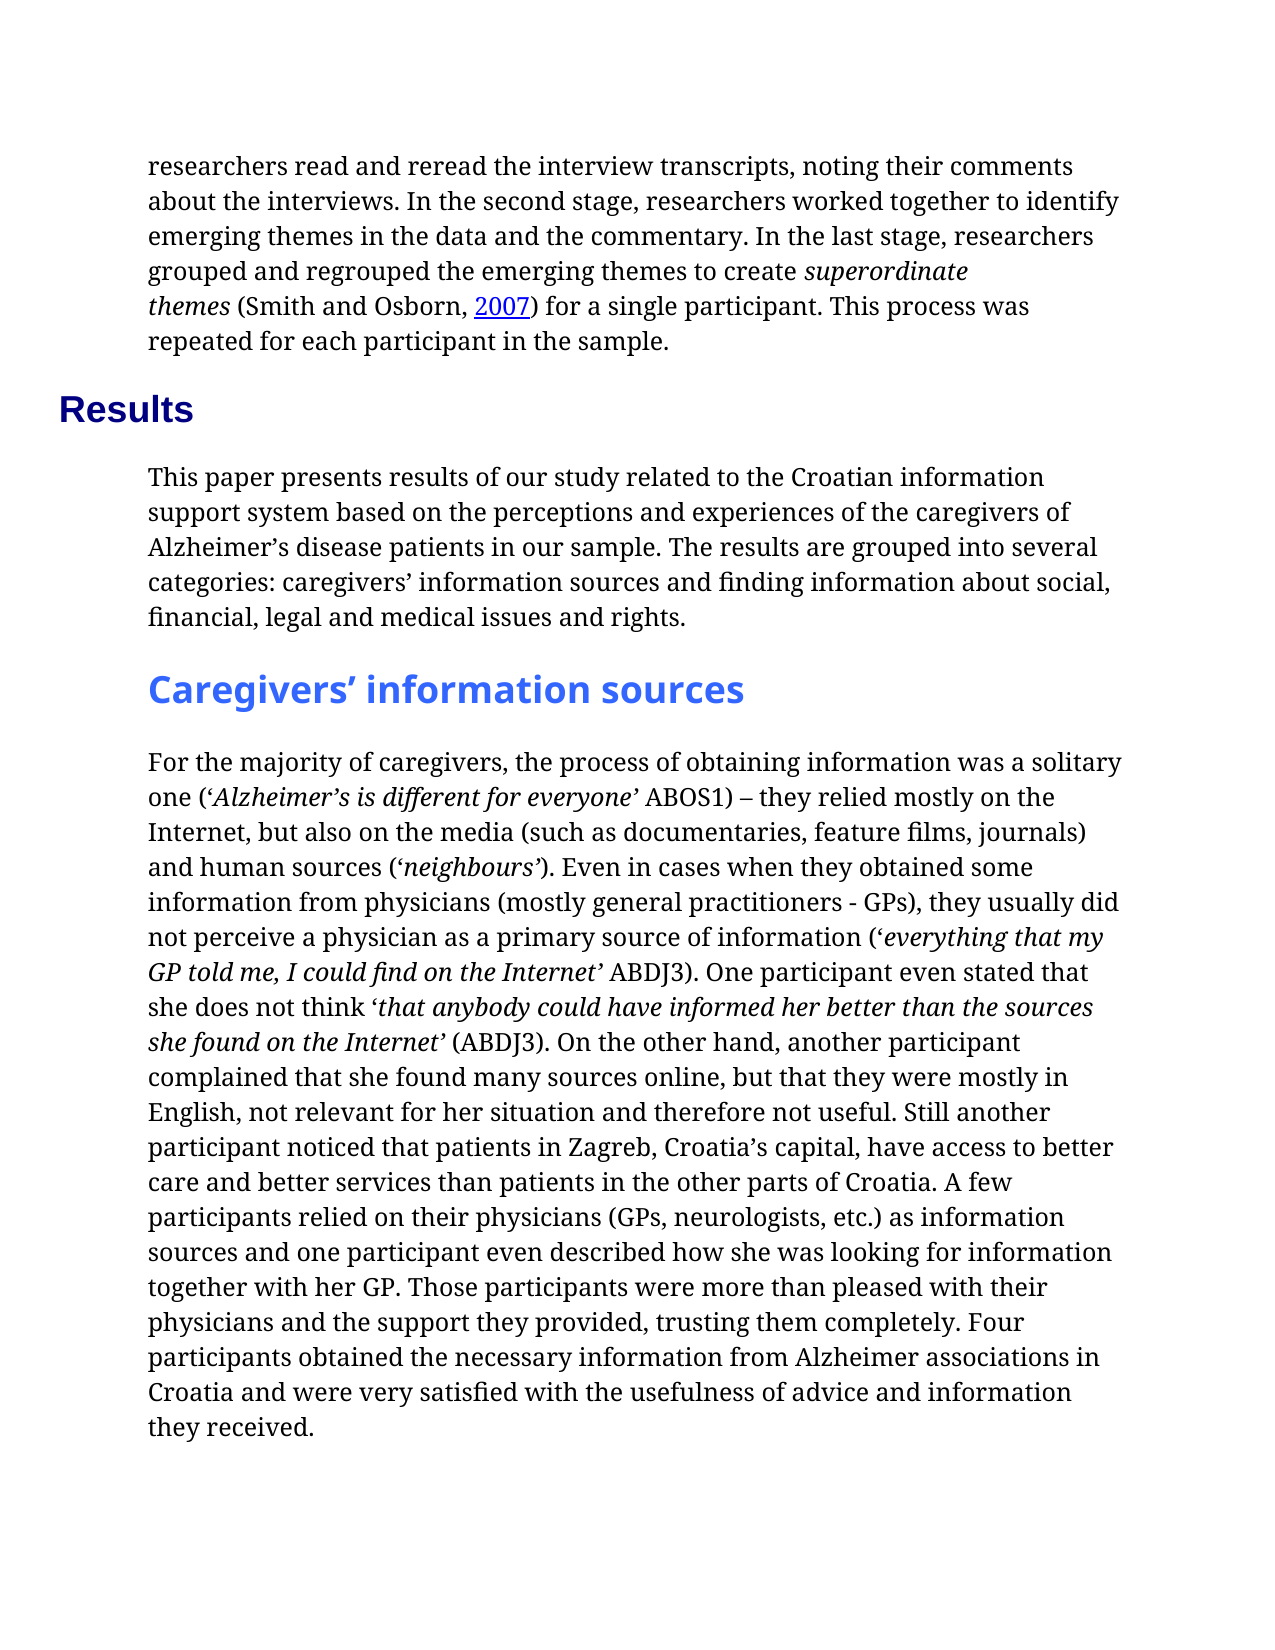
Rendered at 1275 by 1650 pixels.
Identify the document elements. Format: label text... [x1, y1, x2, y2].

text Results [58, 387, 1127, 430]
text Caregivers’ information sources [148, 663, 1127, 714]
text For the majority of caregivers, the process of obtaining information was a solitary one (‘Alzheimer’s is different for everyone’ ABOS1) – they relied mostly on the Internet, but also on the media (such as documentaries, feature films, journals) and human sources (‘neighbours’). Even in cases when they obtained some information from physicians (mostly general practitioners - GPs), they usually did not perceive a physician as a primary source of information (‘everything that my GP told me, I could find on the Internet’ ABDJ3). One participant even stated that she does not think ‘that anybody could have informed her better than the sources she found on the Internet’ (ABDJ3). On the other hand, another participant complained that she found many sources online, but that they were mostly in English, not relevant for her situation and therefore not useful. Still another participant noticed that patients in Zagreb, Croatia’s capital, have access to better care and better services than patients in the other parts of Croatia. A few participants relied on their physicians (GPs, neurologists, etc.) as information sources and one participant even described how she was looking for information together with her GP. Those participants were more than pleased with their physicians and the support they provided, trusting them completely. Four participants obtained the necessary information from Alzheimer associations in Croatia and were very satisfied with the usefulness of advice and information they received. [148, 743, 1127, 1443]
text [148, 148, 1127, 358]
text This paper presents results of our study related to the Croatian information support system based on the perceptions and experiences of the caregivers of Alzheimer’s disease patients in our sample. The results are grouped into several categories: caregivers’ information sources and finding information about social, financial, legal and medical issues and rights. [148, 459, 1127, 634]
